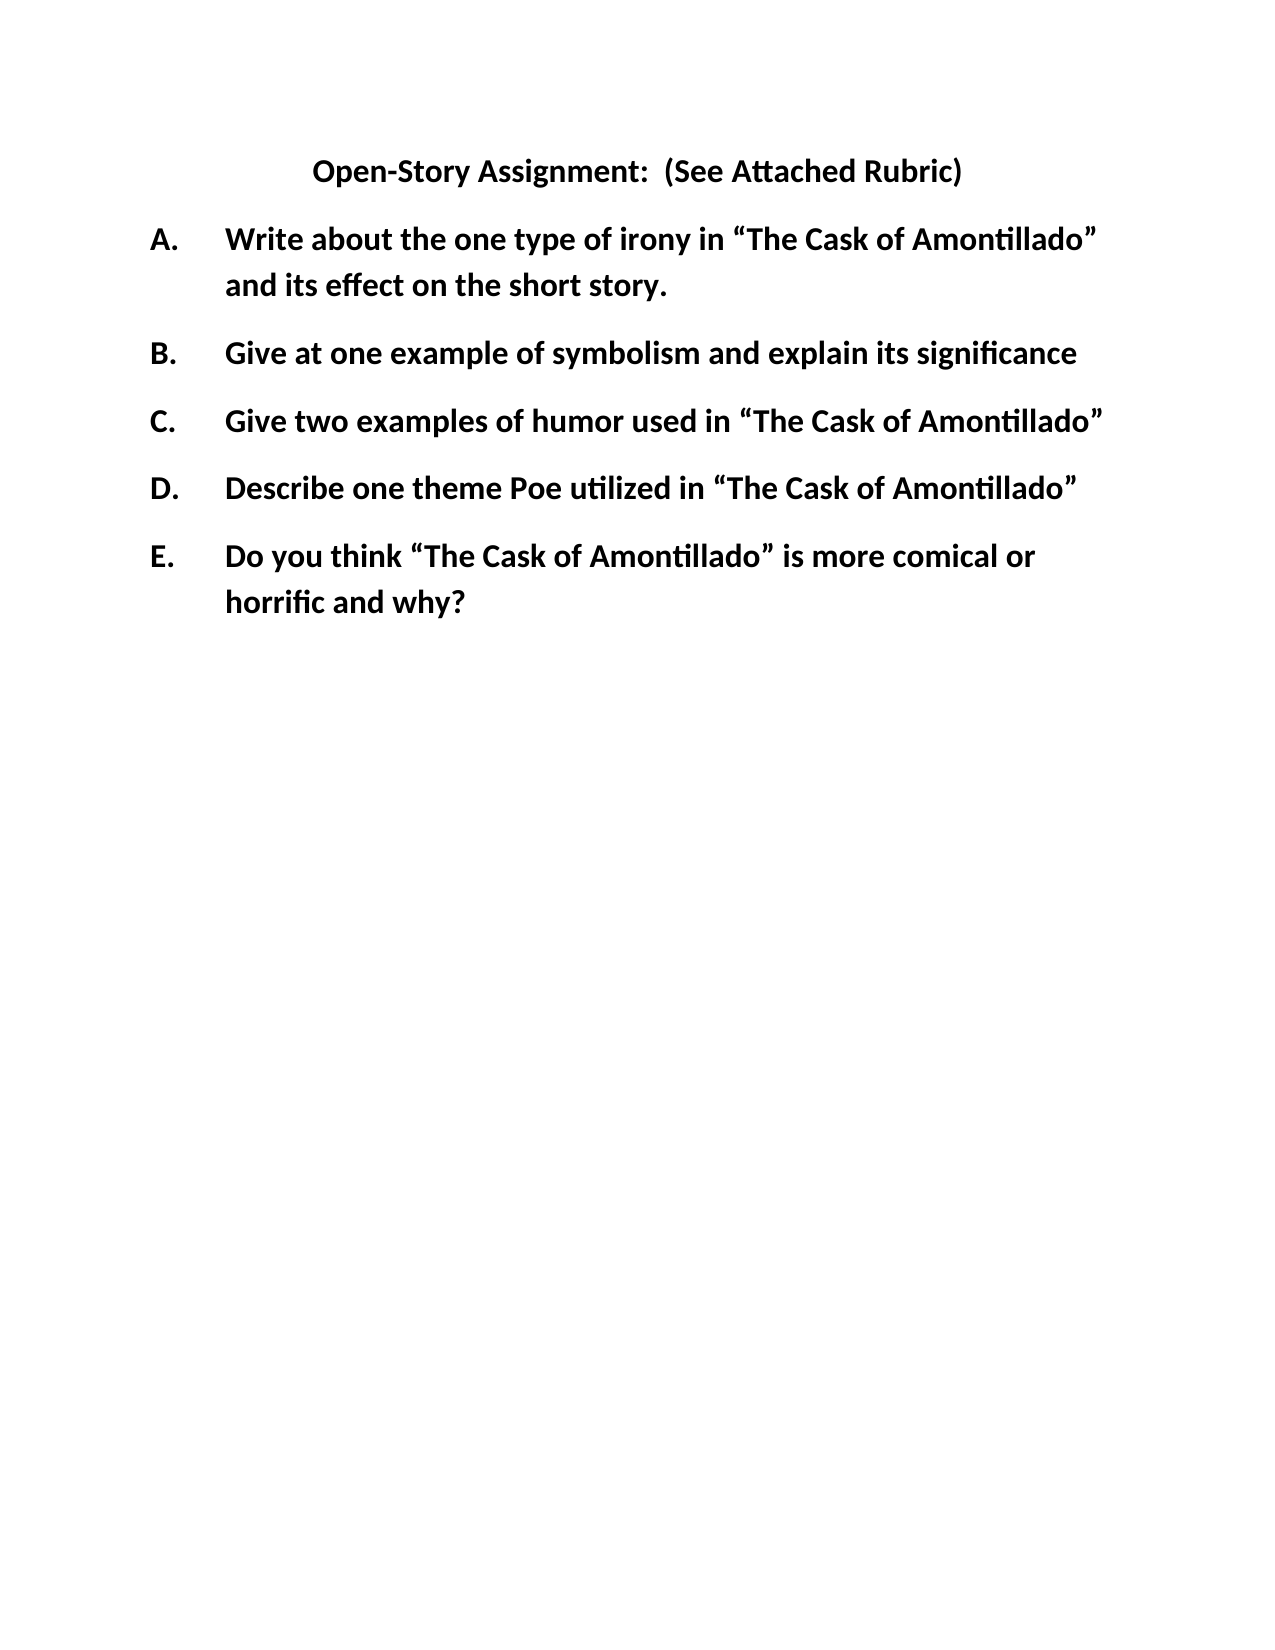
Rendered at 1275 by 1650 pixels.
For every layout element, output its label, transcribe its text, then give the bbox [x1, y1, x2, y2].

text C. Give two examples of humor used in “The Cask of Amontillado” [150, 399, 1125, 440]
text D. Describe one theme Poe utilized in “The Cask of Amontillado” [150, 467, 1125, 508]
text A. Write about the one type of irony in “The Cask of Amontillado” and its effect on the short story. [150, 218, 1125, 305]
text B. Give at one example of symbolism and explain its significance [150, 332, 1125, 373]
text Open-Story Assignment: (See Attached Rubric) [150, 150, 1125, 191]
text E. Do you think “The Cask of Amontillado” is more comical or horrific and why? [150, 535, 1125, 622]
